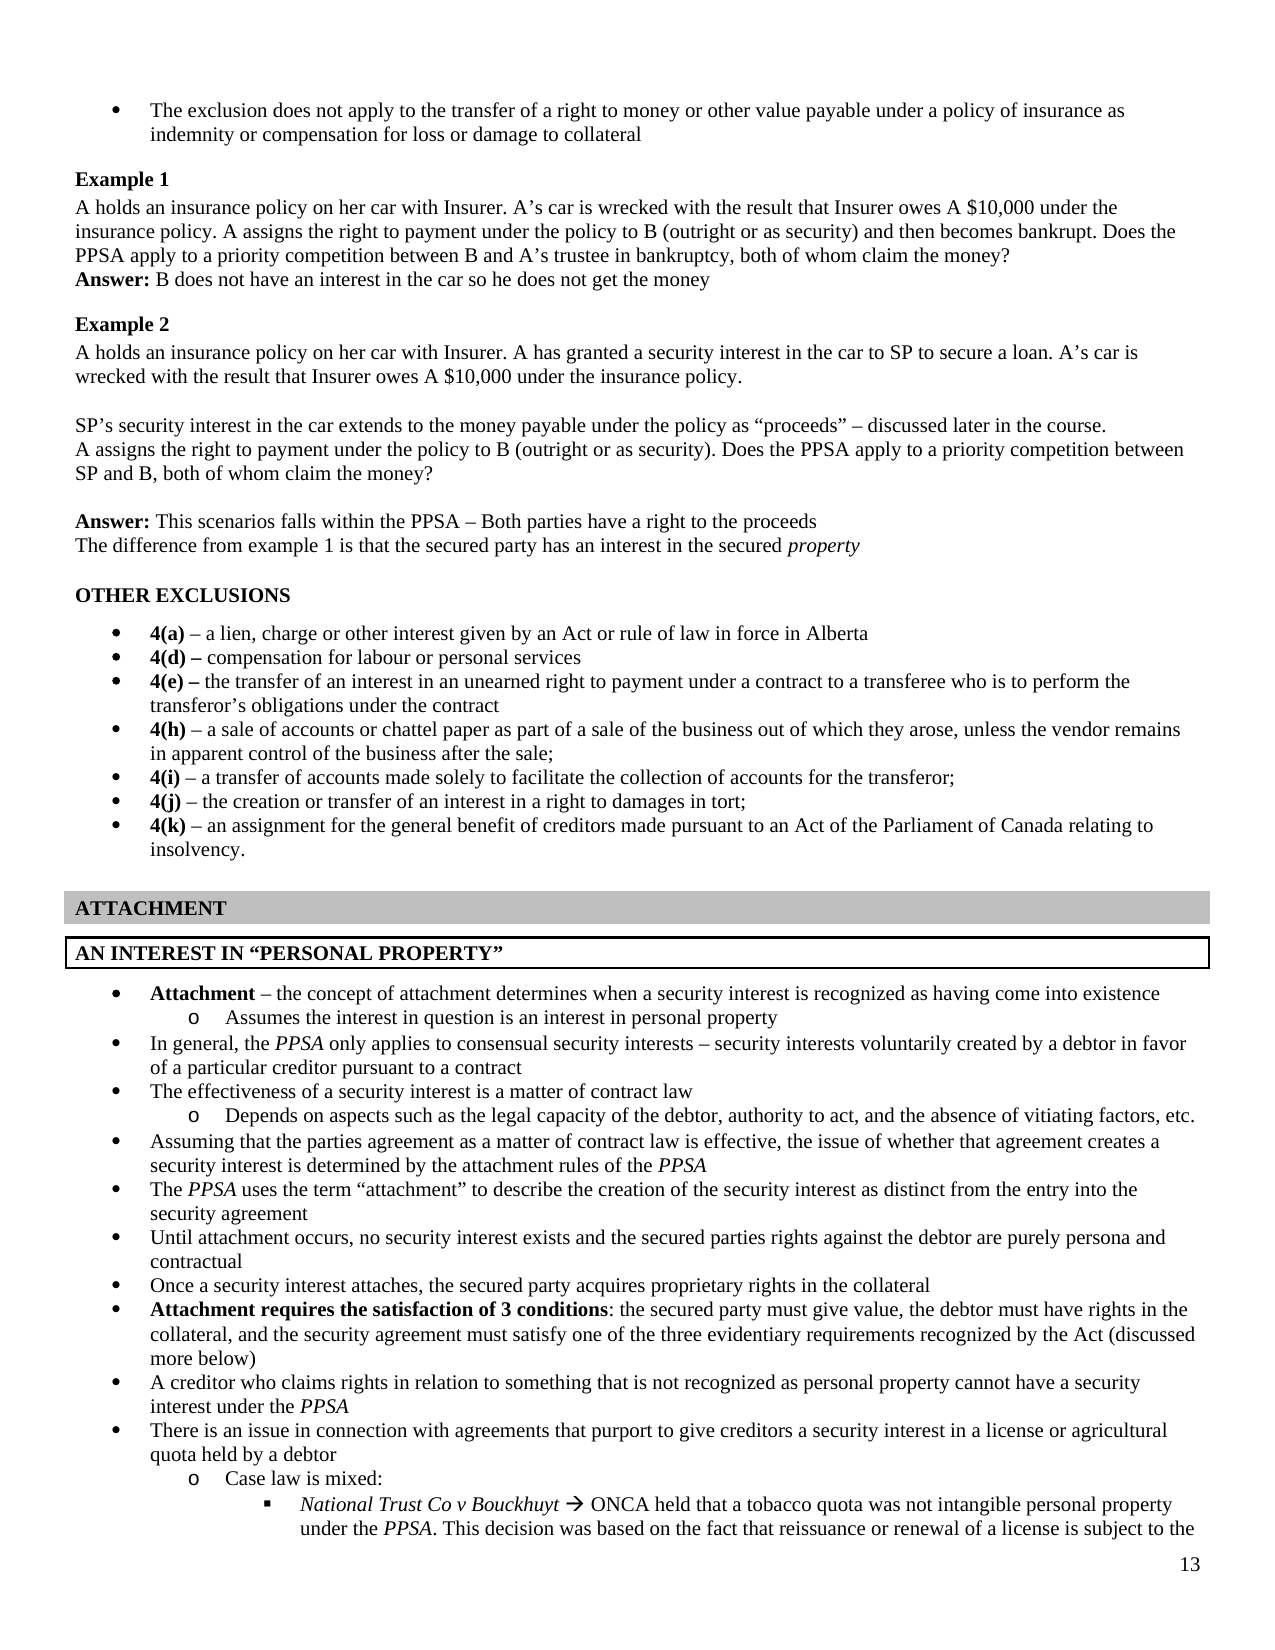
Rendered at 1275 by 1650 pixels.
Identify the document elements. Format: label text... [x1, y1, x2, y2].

subtitle Example 2 [75, 312, 1200, 336]
text SP’s security interest in the car extends to the money payable under the policy as “proceeds” – discussed later in the course. [75, 412, 1200, 437]
list Case law is mixed: [187, 1466, 1200, 1492]
list 4(i) – a transfer of accounts made solely to facilitate the collection of accounts for the transferor; [112, 765, 1200, 789]
list There is an issue in connection with agreements that purport to give creditors a security interest in a license or agricultural quota held by a debtor [112, 1418, 1200, 1466]
list Attachment requires the satisfaction of 3 conditions: the secured party must give value, the debtor must have rights in the collateral, and the security agreement must satisfy one of the three evidentiary requirements recognized by the Act (discussed more below) [112, 1297, 1200, 1369]
list Attachment – the concept of attachment determines when a security interest is recognized as having come into existence [112, 981, 1200, 1005]
list 4(j) – the creation or transfer of an interest in a right to damages in tort; [112, 789, 1200, 813]
list A creditor who claims rights in relation to something that is not recognized as personal property cannot have a security interest under the PPSA [112, 1369, 1200, 1418]
subtitle other exclusions [75, 581, 1208, 609]
list 4(d) – compensation for labour or personal services [112, 644, 1200, 669]
list 4(k) – an assignment for the general benefit of creditors made pursuant to an Act of the Parliament of Canada relating to insolvency. [112, 813, 1200, 861]
text Answer: This scenarios falls within the PPSA – Both parties have a right to the proceeds [75, 509, 1200, 533]
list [262, 1492, 1200, 1540]
list Assumes the interest in question is an interest in personal property [187, 1005, 1200, 1031]
text A holds an insurance policy on her car with Insurer. A’s car is wrecked with the result that Insurer owes A $10,000 under the insurance policy. A assigns the right to payment under the policy to B (outright or as security) and then becomes bankrupt. Does the PPSA apply to a priority competition between B and A’s trustee in bankruptcy, both of whom claim the money? [75, 195, 1200, 267]
list 4(a) – a lien, charge or other interest given by an Act or rule of law in force in Alberta [112, 621, 1200, 644]
list The PPSA uses the term “attachment” to describe the creation of the security interest as distinct from the entry into the security agreement [112, 1177, 1200, 1225]
text The difference from example 1 is that the secured party has an interest in the secured property [75, 533, 1200, 557]
list Once a security interest attaches, the secured party acquires proprietary rights in the collateral [112, 1273, 1200, 1297]
list In general, the PPSA only applies to consensual security interests – security interests voluntarily created by a debtor in favor of a particular creditor pursuant to a contract [112, 1031, 1200, 1079]
text Answer: B does not have an interest in the car so he does not get the money [75, 267, 1200, 291]
list The exclusion does not apply to the transfer of a right to money or other value payable under a policy of insurance as indemnity or compensation for loss or damage to collateral [112, 98, 1200, 146]
list 4(e) – the transfer of an interest in an unearned right to payment under a contract to a transferee who is to perform the transferor’s obligations under the contract [112, 669, 1200, 717]
list 4(h) – a sale of accounts or chattel paper as part of a sale of the business out of which they arose, unless the vendor remains in apparent control of the business after the sale; [112, 717, 1200, 765]
list The effectiveness of a security interest is a matter of contract law [112, 1079, 1200, 1103]
subtitle Example 1 [75, 167, 1200, 191]
list Depends on aspects such as the legal capacity of the debtor, authority to act, and the absence of vitiating factors, etc. [187, 1103, 1200, 1129]
list Until attachment occurs, no security interest exists and the secured parties rights against the debtor are purely persona and contractual [112, 1225, 1200, 1273]
text A assigns the right to payment under the policy to B (outright or as security). Does the PPSA apply to a priority competition between SP and B, both of whom claim the money? [75, 437, 1200, 485]
subtitle an interest in “personal property” [67, 939, 1208, 967]
subtitle attachment [67, 894, 1208, 922]
list Assuming that the parties agreement as a matter of contract law is effective, the issue of whether that agreement creates a security interest is determined by the attachment rules of the PPSA [112, 1129, 1200, 1177]
text A holds an insurance policy on her car with Insurer. A has granted a security interest in the car to SP to secure a loan. A’s car is wrecked with the result that Insurer owes A $10,000 under the insurance policy. [75, 340, 1200, 388]
